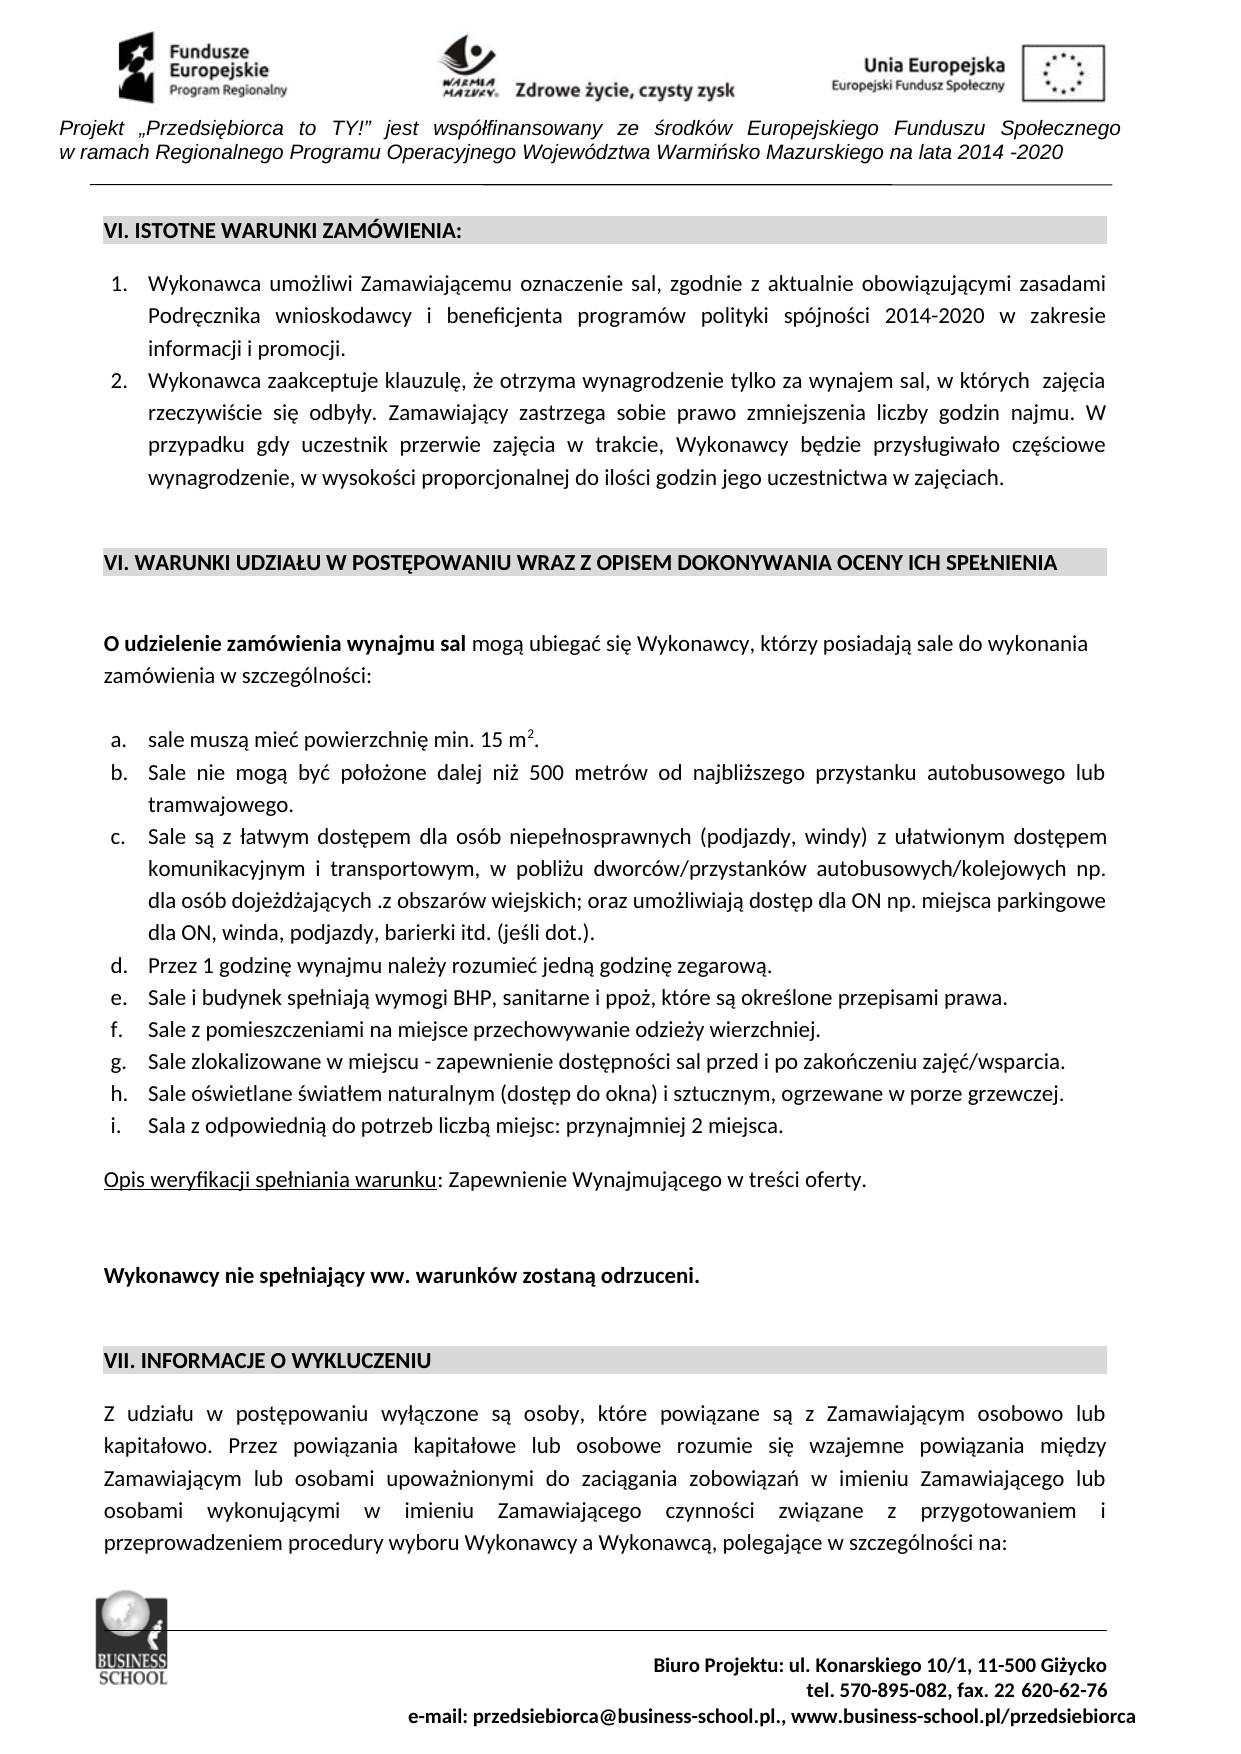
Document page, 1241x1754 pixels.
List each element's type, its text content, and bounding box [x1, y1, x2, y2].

list Sale z pomieszczeniami na miejsce przechowywanie odzieży wierzchniej. [110, 1015, 1107, 1043]
list Sale oświetlane światłem naturalnym (dostęp do okna) i sztucznym, ogrzewane w porze grzewczej. [110, 1079, 1107, 1107]
list Sale nie mogą być położone dalej niż 500 metrów od najbliższego przystanku autobusowego lub tramwajowego. [110, 758, 1107, 818]
text Opis weryfikacji spełniania warunku: Zapewnienie Wynajmującego w treści oferty. [103, 1165, 1107, 1193]
list sale muszą mieć powierzchnię min. 15 m2. [110, 725, 1107, 753]
text O udzielenie zamówienia wynajmu sal mogą ubiegać się Wykonawcy, którzy posiadają sale do wykonania zamówienia w szczególności: [103, 629, 1107, 689]
text Wykonawcy nie spełniający ww. warunków zostaną odrzuceni. [103, 1261, 1107, 1289]
list Sale zlokalizowane w miejscu - zapewnienie dostępności sal przed i po zakończeniu zajęć/wsparcia. [110, 1047, 1107, 1075]
text Z udziału w postępowaniu wyłączone są osoby, które powiązane są z Zamawiającym osobowo lub kapitałowo. Przez powiązania kapitałowe lub osobowe rozumie się wzajemne powiązania między Zamawiającym lub osobami upoważnionymi do zaciągania zobowiązań w imieniu Zamawiającego lub osobami wykonującymi w imieniu Zamawiającego czynności związane z przygotowaniem i przeprowadzeniem procedury wyboru Wykonawcy a Wykonawcą, polegające w szczególności na: [103, 1399, 1107, 1556]
picture [829, 42, 1113, 104]
list Sala z odpowiednią do potrzeb liczbą miejsc: przynajmniej 2 miejsca. [110, 1112, 1107, 1140]
picture [433, 31, 737, 104]
picture [118, 31, 295, 109]
list Wykonawca umożliwi Zamawiającemu oznaczenie sal, zgodnie z aktualnie obowiązującymi zasadami Podręcznika wnioskodawcy i beneficjenta programów polityki spójności 2014-2020 w zakresie informacji i promocji. [110, 269, 1107, 362]
text VI. WARUNKI UDZIAŁU W POSTĘPOWANIU WRAZ Z OPISEM DOKONYWANIA OCENY ICH SPEŁNIENIA [103, 548, 1107, 576]
list Sale i budynek spełniają wymogi BHP, sanitarne i ppoż, które są określone przepisami prawa. [110, 983, 1107, 1011]
list Przez 1 godzinę wynajmu należy rozumieć jedną godzinę zegarową. [110, 951, 1107, 979]
text VI. ISTOTNE WARUNKI ZAMÓWIENIA: [103, 216, 1107, 244]
text VII. INFORMACJE O WYKLUCZENIU [103, 1346, 1107, 1374]
list Wykonawca zaakceptuje klauzulę, że otrzyma wynagrodzenie tylko za wynajem sal, w których zajęcia rzeczywiście się odbyły. Zamawiający zastrzega sobie prawo zmniejszenia liczby godzin najmu. W przypadku gdy uczestnik przerwie zajęcia w trakcie, Wykonawcy będzie przysługiwało częściowe wynagrodzenie, w wysokości proporcjonalnej do ilości godzin jego uczestnictwa w zajęciach. [110, 366, 1107, 491]
list Sale są z łatwym dostępem dla osób niepełnosprawnych (podjazdy, windy) z ułatwionym dostępem komunikacyjnym i transportowym, w pobliżu dworców/przystanków autobusowych/kolejowych np. dla osób dojeżdżających .z obszarów wiejskich; oraz umożliwiają dostęp dla ON np. miejsca parkingowe dla ON, winda, podjazdy, barierki itd. (jeśli dot.). [110, 822, 1107, 947]
